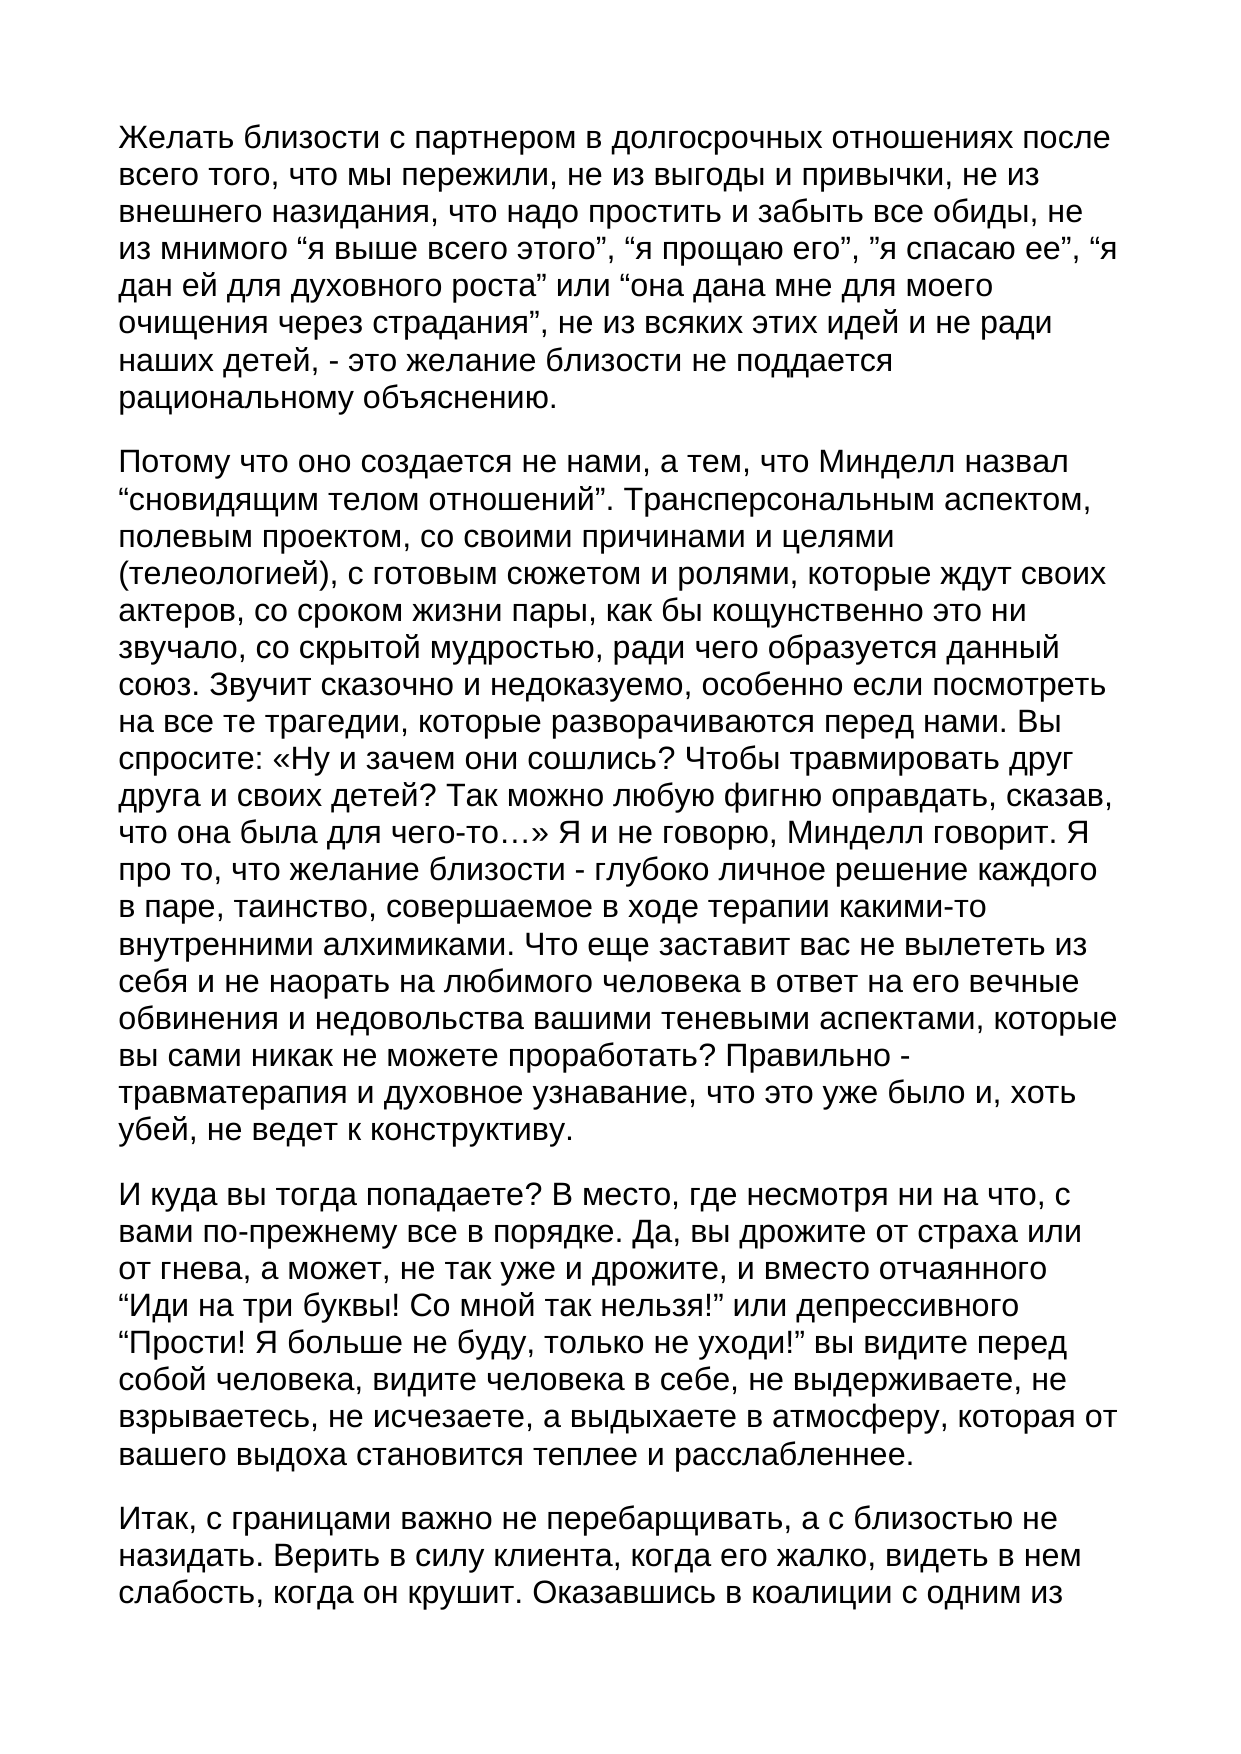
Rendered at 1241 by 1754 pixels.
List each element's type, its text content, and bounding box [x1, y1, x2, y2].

text И куда вы тогда попадаете? В место, где несмотря ни на что, с вами по-прежнему все в порядке. Да, вы дрожите от страха или от гнева, а может, не так уже и дрожите, и вместо отчаянного “Иди на три буквы! Со мной так нельзя!” или депрессивного “Прости! Я больше не буду, только не уходи!” вы видите перед собой человека, видите человека в себе, не выдерживаете, не взрываетесь, не исчезаете, а выдыхаете в атмосферу, которая от вашего выдоха становится теплее и расслабленнее. [118, 1175, 1122, 1472]
text Желать близости с партнером в долгосрочных отношениях после всего того, что мы пережили, не из выгоды и привычки, не из внешнего назидания, что надо простить и забыть все обиды, не из мнимого “я выше всего этого”, “я прощаю его”, ”я спасаю ее”, “я дан ей для духовного роста” или “она дана мне для моего очищения через страдания”, не из всяких этих идей и не ради наших детей, - это желание близости не поддается рациональному объяснению. [118, 118, 1122, 415]
text Потому что оно создается не нами, а тем, что Минделл назвал “сновидящим телом отношений”. Трансперсональным аспектом, полевым проектом, со своими причинами и целями (телеологией), с готовым сюжетом и ролями, которые ждут своих актеров, со сроком жизни пары, как бы кощунственно это ни звучало, со скрытой мудростью, ради чего образуется данный союз. Звучит сказочно и недоказуемо, особенно если посмотреть на все те трагедии, которые разворачиваются перед нами. Вы спросите: «Ну и зачем они сошлись? Чтобы травмировать друг друга и своих детей? Так можно любую фигню оправдать, сказав, что она была для чего-то…» Я и не говорю, Минделл говорит. Я про то, что желание близости - глубоко личное решение каждого в паре, таинство, совершаемое в ходе терапии какими-то внутренними алхимиками. Что еще заставит вас не вылететь из себя и не наорать на любимого человека в ответ на его вечные обвинения и недовольства вашими теневыми аспектами, которые вы сами никак не можете проработать? Правильно - травматерапия и духовное узнавание, что это уже было и, хоть убей, не ведет к конструктиву. [118, 443, 1122, 1147]
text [118, 1499, 1122, 1611]
